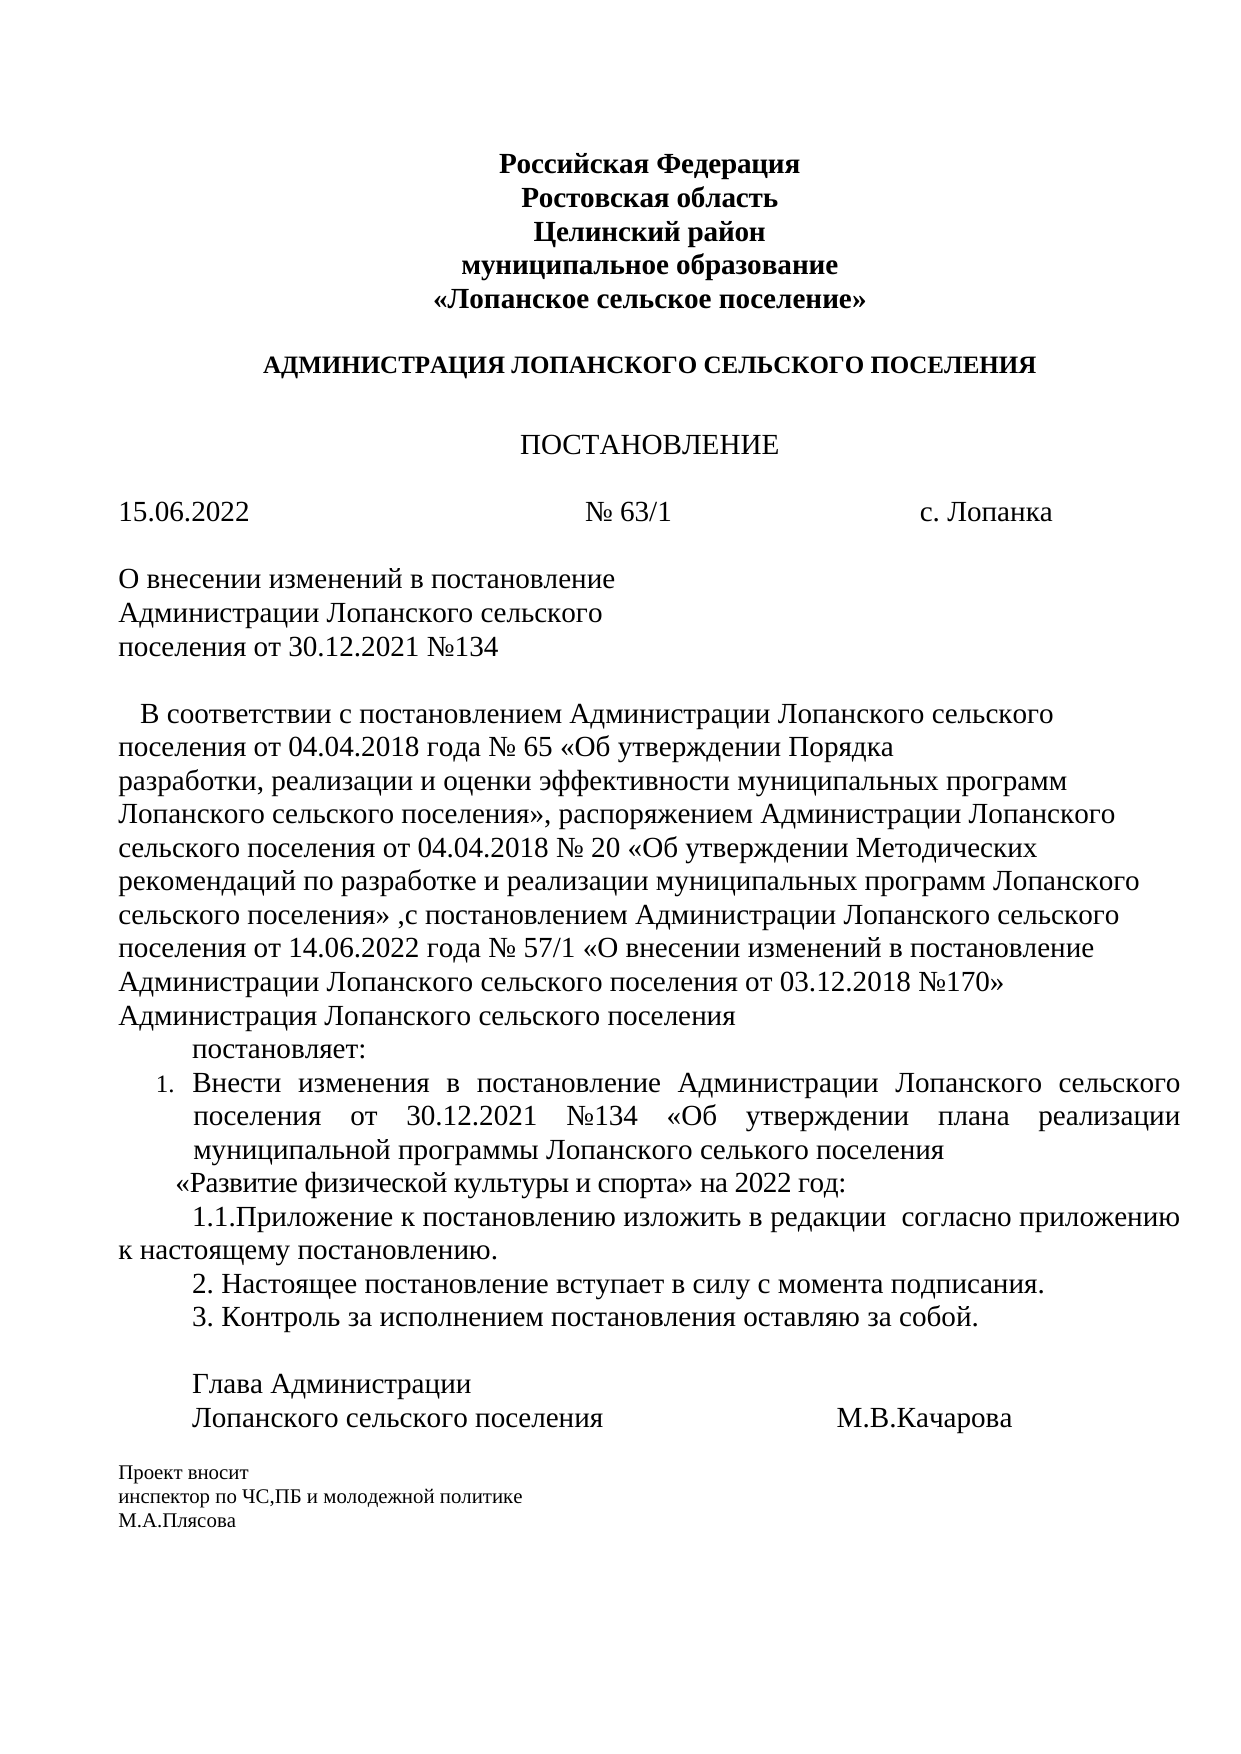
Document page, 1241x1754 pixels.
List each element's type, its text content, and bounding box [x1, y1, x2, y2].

text 15.06.2022 № 63/1 с. Лопанка [118, 494, 1181, 528]
text Администрации Лопанского сельского [118, 595, 1181, 629]
text М.А.Плясова [118, 1508, 1181, 1532]
text Лопанского сельского поселения», распоряжением Администрации Лопанского сельского поселения от 04.04.2018 № 20 «Об утверждении Методических рекомендаций по разработке и реализации муниципальных программ Лопанского сельского поселения» ,с постановлением Администрации Лопанского сельского поселения от 14.06.2022 года № 57/1 «О внесении изменений в постановление Администрации Лопанского сельского поселения от 03.12.2018 №170» Администрация Лопанского сельского поселения [118, 796, 1181, 1031]
text Проект вносит [118, 1460, 1181, 1484]
text 2. Настоящее постановление вступает в силу с момента подписания. [118, 1266, 1181, 1299]
text «Лопанское сельское поселение» [118, 282, 1181, 316]
text 1.1.Приложение к постановлению изложить в редакции согласно приложению к настоящему постановлению. [118, 1199, 1181, 1266]
text ПОСТАНОВЛЕНИЕ [118, 427, 1181, 461]
list Внести изменения в постановление Администрации Лопанского сельского поселения от 30.12.2021 №134 «Об утверждении плана реализации муниципальной программы Лопанского селького поселения [156, 1065, 1181, 1165]
text муниципальное образование [118, 248, 1181, 282]
text Ростовская область [118, 180, 1181, 214]
text постановляет: [118, 1031, 1181, 1065]
text 3. Контроль за исполнением постановления оставляю за собой. [118, 1299, 1181, 1333]
text инспектор по ЧС,ПБ и молодежной политике [118, 1484, 1181, 1508]
text О внесении изменений в постановление [118, 562, 1181, 595]
text «Развитие физической культуры и спорта» на 2022 год: [44, 1165, 1181, 1199]
text Российская Федерация [118, 147, 1181, 180]
text Лопанского сельского поселения М.В.Качарова [118, 1400, 1181, 1434]
text АДМИНИСТРАЦИЯ ЛОПАНСКОГО СЕЛЬСКОГО ПОСЕЛЕНИЯ [118, 350, 1181, 378]
text В соответствии с постановлением Администрации Лопанского сельского поселения от 04.04.2018 года № 65 «Об утверждении Порядка [118, 696, 1181, 763]
text разработки, реализации и оценки эффективности муниципальных программ [118, 763, 1181, 796]
text поселения от 30.12.2021 №134 [118, 629, 1181, 662]
text Глава Администрации [118, 1367, 1181, 1400]
text Целинский район [118, 214, 1181, 248]
